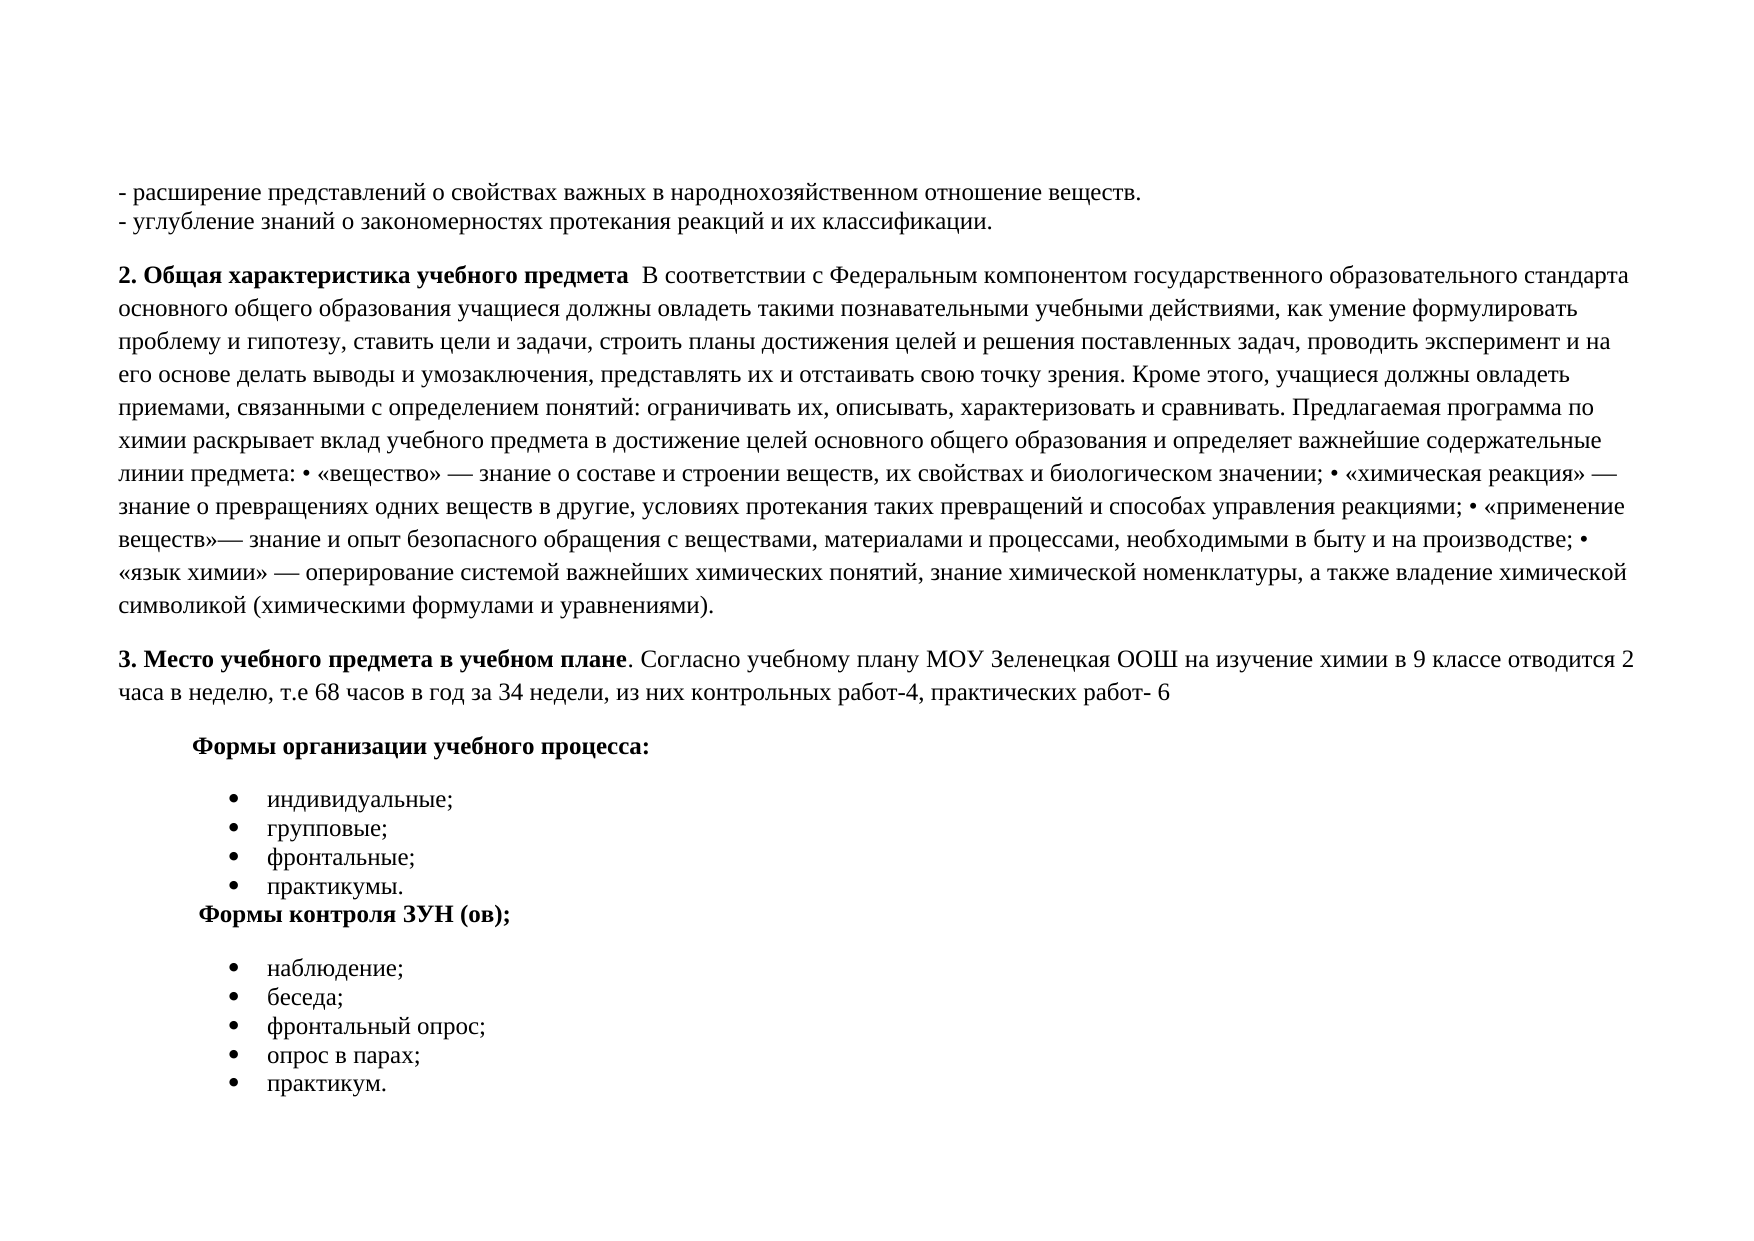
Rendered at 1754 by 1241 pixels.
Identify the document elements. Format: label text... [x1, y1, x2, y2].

list опрос в парах; [229, 1040, 1636, 1068]
text 2. Общая характеристика учебного предмета В соответствии с Федеральным компонентом государственного образовательного стандарта основного общего образования учащиеся должны овладеть такими познавательными учебными действиями, как умение формулировать проблему и гипотезу, ставить цели и задачи, строить планы достижения целей и решения поставленных задач, проводить эксперимент и на его основе делать выводы и умозаключения, представлять их и отстаивать свою точку зрения. Кроме этого, учащиеся должны овладеть приемами, связанными с определением понятий: ограничивать их, описывать, характеризовать и сравнивать. Предлагаемая программа по химии раскрывает вклад учебного предмета в достижение целей основного общего образования и определяет важнейшие содержательные линии предмета: • «вещество» — знание о составе и строении веществ, их свойствах и биологическом значении; • «химическая реакция» — знание о превращениях одних веществ в другие, условиях протекания таких превращений и способах управления реакциями; • «применение веществ»— знание и опыт безопасного обращения с веществами, материалами и процессами, необходимыми в быту и на производстве; • «язык химии» — оперирование системой важнейших химических понятий, знание химической номенклатуры, а также владение химической символикой (химическими формулами и уравнениями). [118, 260, 1636, 619]
list практикумы. [229, 871, 1636, 899]
list групповые; [229, 813, 1636, 842]
list фронтальный опрос; [229, 1011, 1636, 1040]
text - расширение представлений о свойствах важных в народнохозяйственном отношение веществ. [118, 177, 1636, 206]
text 3. Место учебного предмета в учебном плане. Согласно учебному плану МОУ Зеленецкая ООШ на изучение химии в 9 классе отводится 2 часа в неделю, т.е 68 часов в год за 34 недели, из них контрольных работ-4, практических работ- 6 [118, 644, 1636, 706]
list фронтальные; [229, 842, 1636, 871]
text Формы контроля ЗУН (ов); [118, 899, 1636, 928]
text Формы организации учебного процесса: [118, 731, 1636, 759]
list индивидуальные; [229, 784, 1636, 813]
list практикум. [229, 1068, 1636, 1097]
list наблюдение; [229, 953, 1636, 982]
list беседа; [229, 982, 1636, 1011]
text - углубление знаний о закономерностях протекания реакций и их классификации. [118, 206, 1636, 235]
